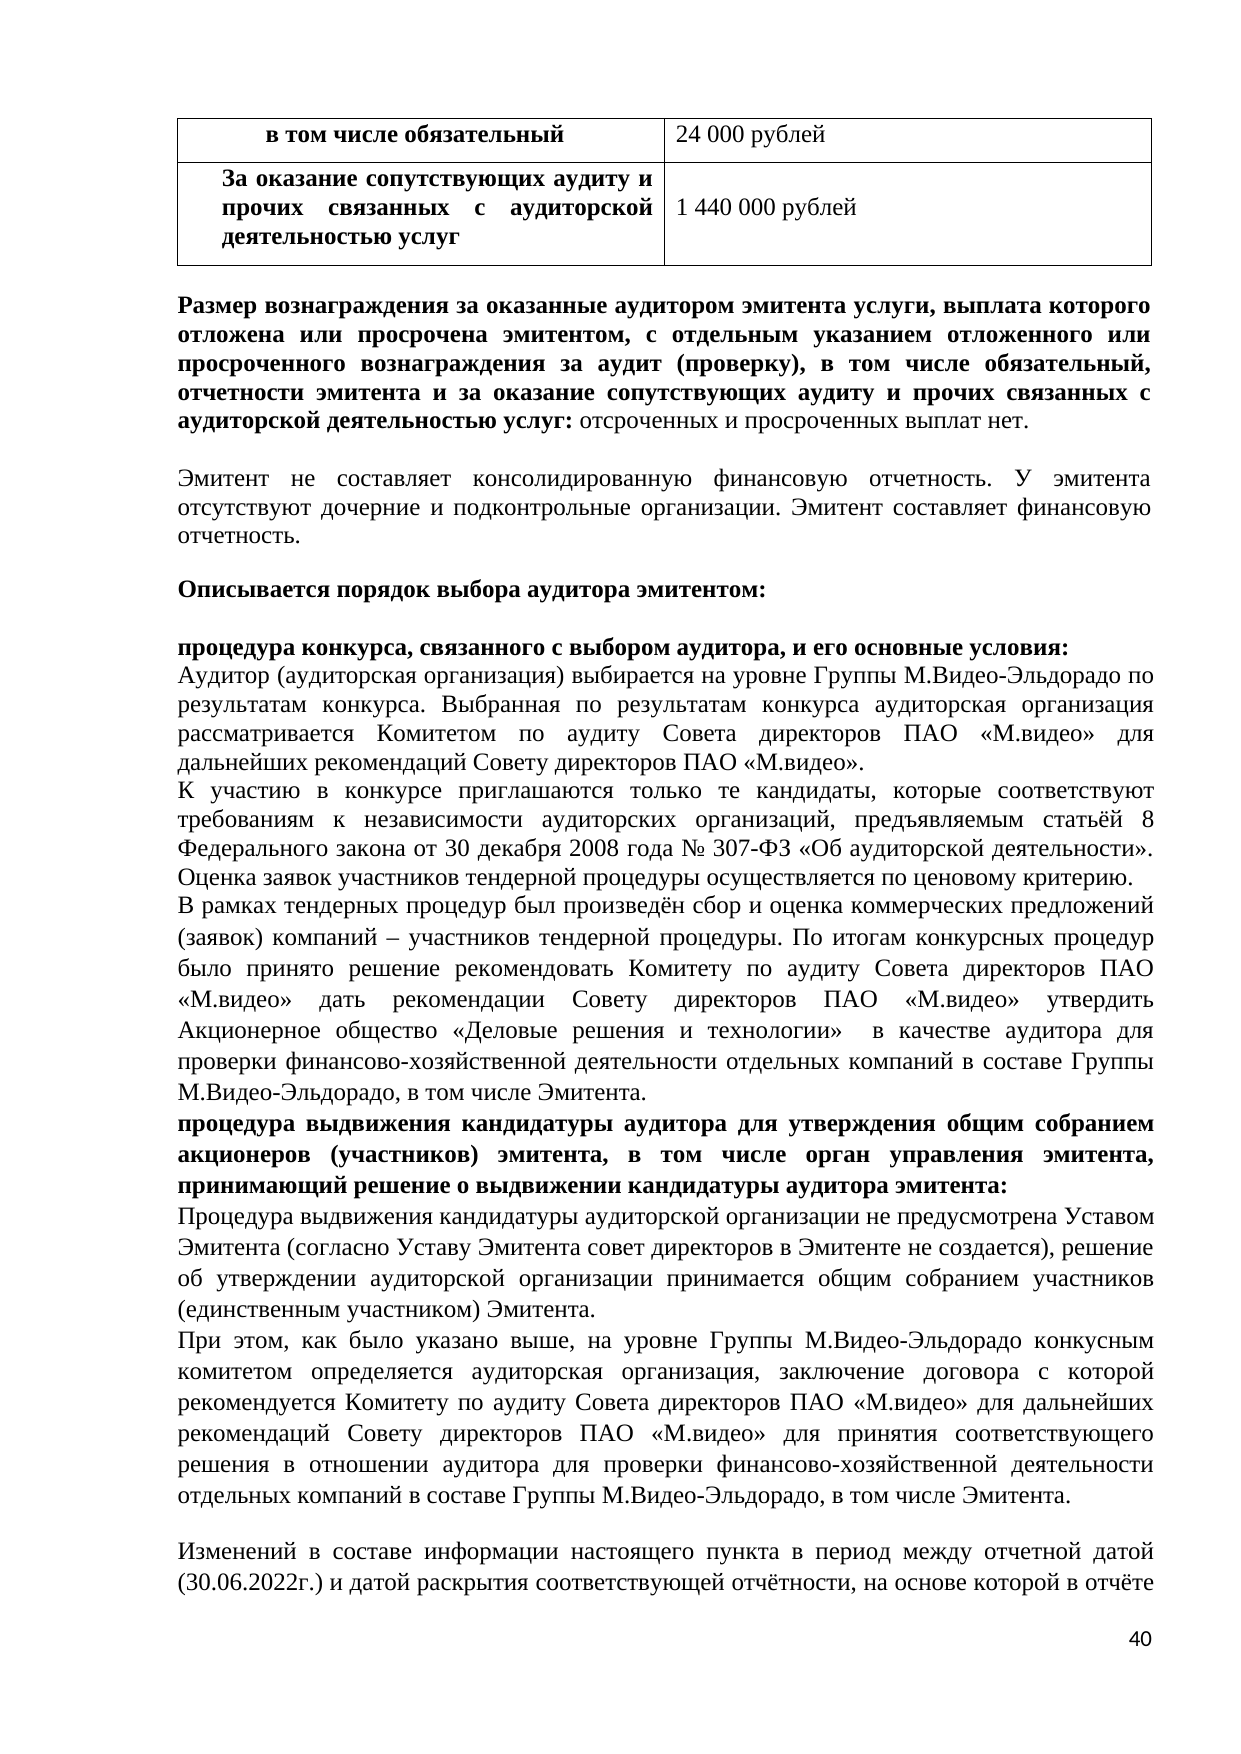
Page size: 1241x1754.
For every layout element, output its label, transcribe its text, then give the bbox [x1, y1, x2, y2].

table_cell в том числе обязательный [178, 119, 664, 162]
text Эмитент не составляет консолидированную финансовую отчетность. У эмитента отсутствуют дочерние и подконтрольные организации. Эмитент составляет финансовую отчетность. [177, 463, 1152, 549]
text Процедура выдвижения кандидатуры аудиторской организации не предусмотрена Уставом Эмитента (согласно Уставу Эмитента совет директоров в Эмитенте не создается), решение об утверждении аудиторской организации принимается общим собранием участников (единственным участником) Эмитента. [177, 1201, 1155, 1323]
text Описывается порядок выбора аудитора эмитентом: [177, 574, 1152, 603]
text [177, 1536, 1155, 1596]
text процедура выдвижения кандидатуры аудитора для утверждения общим собранием акционеров (участников) эмитента, в том числе орган управления эмитента, принимающий решение о выдвижении кандидатуры аудитора эмитента: [177, 1108, 1155, 1199]
table_cell За оказание сопутствующих аудиту и прочих связанных с аудиторской деятельностью услуг [178, 163, 664, 264]
text процедура конкурса, связанного с выбором аудитора, и его основные условия: [177, 632, 1155, 661]
text Размер вознаграждения за оказанные аудитором эмитента услуги, выплата которого отложена или просрочена эмитентом, с отдельным указанием отложенного или просроченного вознаграждения за аудит (проверку), в том числе обязательный, отчетности эмитента и за оказание сопутствующих аудиту и прочих связанных с аудиторской деятельностью услуг: отсроченных и просроченных выплат нет. [177, 291, 1152, 434]
text Аудитор (аудиторская организация) выбирается на уровне Группы М.Видео-Эльдорадо по результатам конкурса. Выбранная по результатам конкурса аудиторская организация рассматривается Комитетом по аудиту Совета директоров ПАО «М.видео» для дальнейших рекомендаций Совету директоров ПАО «М.видео». [177, 661, 1155, 776]
text При этом, как было указано выше, на уровне Группы М.Видео-Эльдорадо конкусным комитетом определяется аудиторская организация, заключение договора с которой рекомендуется Комитету по аудиту Совета директоров ПАО «М.видео» для дальнейших рекомендаций Совету директоров ПАО «М.видео» для принятия соответствующего решения в отношении аудитора для проверки финансово-хозяйственной деятельности отдельных компаний в составе Группы М.Видео-Эльдорадо, в том числе Эмитента. [177, 1325, 1155, 1509]
table_cell 24 000 рублей [665, 119, 1151, 162]
text К участию в конкурсе приглашаются только те кандидаты, которые соответствуют требованиям к независимости аудиторских организаций, предъявляемым статьёй 8 Федерального закона от 30 декабря 2008 года № 307-ФЗ «Об аудиторской деятельности». Оценка заявок участников тендерной процедуры осуществляется по ценовому критерию. [177, 776, 1155, 891]
table_cell 1 440 000 рублей [665, 163, 1151, 264]
text В рамках тендерных процедур был произведён сбор и оценка коммерческих предложений (заявок) компаний – участников тендерной процедуры. По итогам конкурсных процедур было принято решение рекомендовать Комитету по аудиту Совета директоров ПАО «М.видео» дать рекомендации Совету директоров ПАО «М.видео» утвердить Акционерное общество «Деловые решения и технологии» в качестве аудитора для проверки финансово-хозяйственной деятельности отдельных компаний в составе Группы М.Видео-Эльдорадо, в том числе Эмитента. [177, 891, 1155, 1106]
